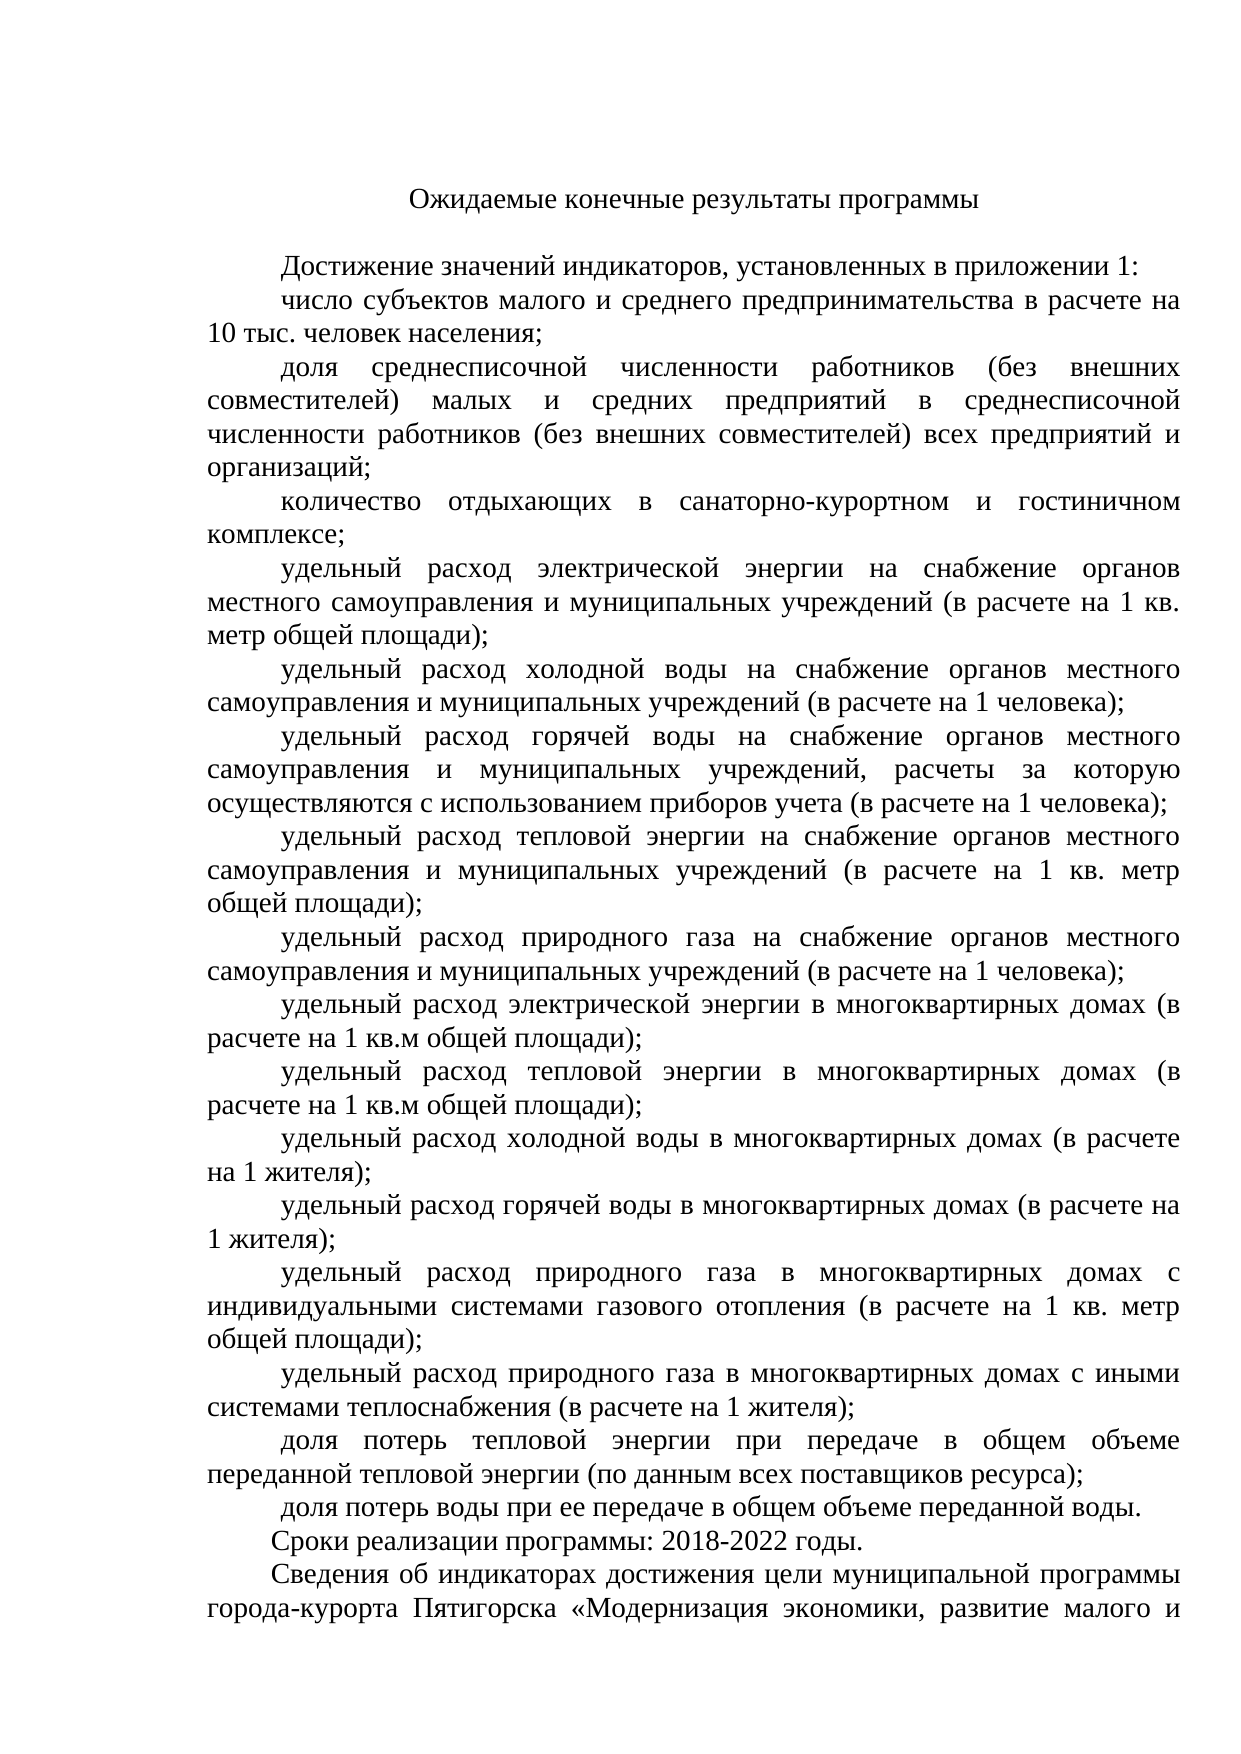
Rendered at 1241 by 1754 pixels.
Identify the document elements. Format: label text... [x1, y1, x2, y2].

text число субъектов малого и среднего предпринимательства в расчете на 10 тыс. человек населения; [207, 282, 1181, 349]
text удельный расход природного газа на снабжение органов местного самоуправления и муниципальных учреждений (в расчете на 1 человека); [207, 919, 1181, 986]
text доля потерь тепловой энергии при передаче в общем объеме переданной тепловой энергии (по данным всех поставщиков ресурса); [207, 1422, 1181, 1489]
text удельный расход горячей воды на снабжение органов местного самоуправления и муниципальных учреждений, расчеты за которую осуществляются с использованием приборов учета (в расчете на 1 человека); [207, 718, 1181, 818]
text Сроки реализации программы: 2018-2022 годы. [207, 1523, 1181, 1556]
text количество отдыхающих в санаторно-курортном и гостиничном комплексе; [207, 483, 1181, 550]
text удельный расход природного газа в многоквартирных домах с индивидуальными системами газового отопления (в расчете на 1 кв. метр общей площади); [207, 1254, 1181, 1355]
text Ожидаемые конечные результаты программы [207, 181, 1181, 215]
text доля среднесписочной численности работников (без внешних совместителей) малых и средних предприятий в среднесписочной численности работников (без внешних совместителей) всех предприятий и организаций; [207, 349, 1181, 483]
text удельный расход тепловой энергии в многоквартирных домах (в расчете на 1 кв.м общей площади); [207, 1053, 1181, 1120]
text удельный расход электрической энергии в многоквартирных домах (в расчете на 1 кв.м общей площади); [207, 986, 1181, 1053]
text удельный расход горячей воды в многоквартирных домах (в расчете на 1 жителя); [207, 1187, 1181, 1254]
text удельный расход природного газа в многоквартирных домах с иными системами теплоснабжения (в расчете на 1 жителя); [207, 1355, 1181, 1422]
text Достижение значений индикаторов, установленных в приложении 1: [207, 248, 1181, 282]
text удельный расход тепловой энергии на снабжение органов местного самоуправления и муниципальных учреждений (в расчете на 1 кв. метр общей площади); [207, 818, 1181, 919]
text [207, 1556, 1181, 1623]
text удельный расход холодной воды на снабжение органов местного самоуправления и муниципальных учреждений (в расчете на 1 человека); [207, 651, 1181, 718]
text удельный расход холодной воды в многоквартирных домах (в расчете на 1 жителя); [207, 1120, 1181, 1187]
text удельный расход электрической энергии на снабжение органов местного самоуправления и муниципальных учреждений (в расчете на 1 кв. метр общей площади); [207, 550, 1181, 651]
text доля потерь воды при ее передаче в общем объеме переданной воды. [207, 1489, 1181, 1523]
